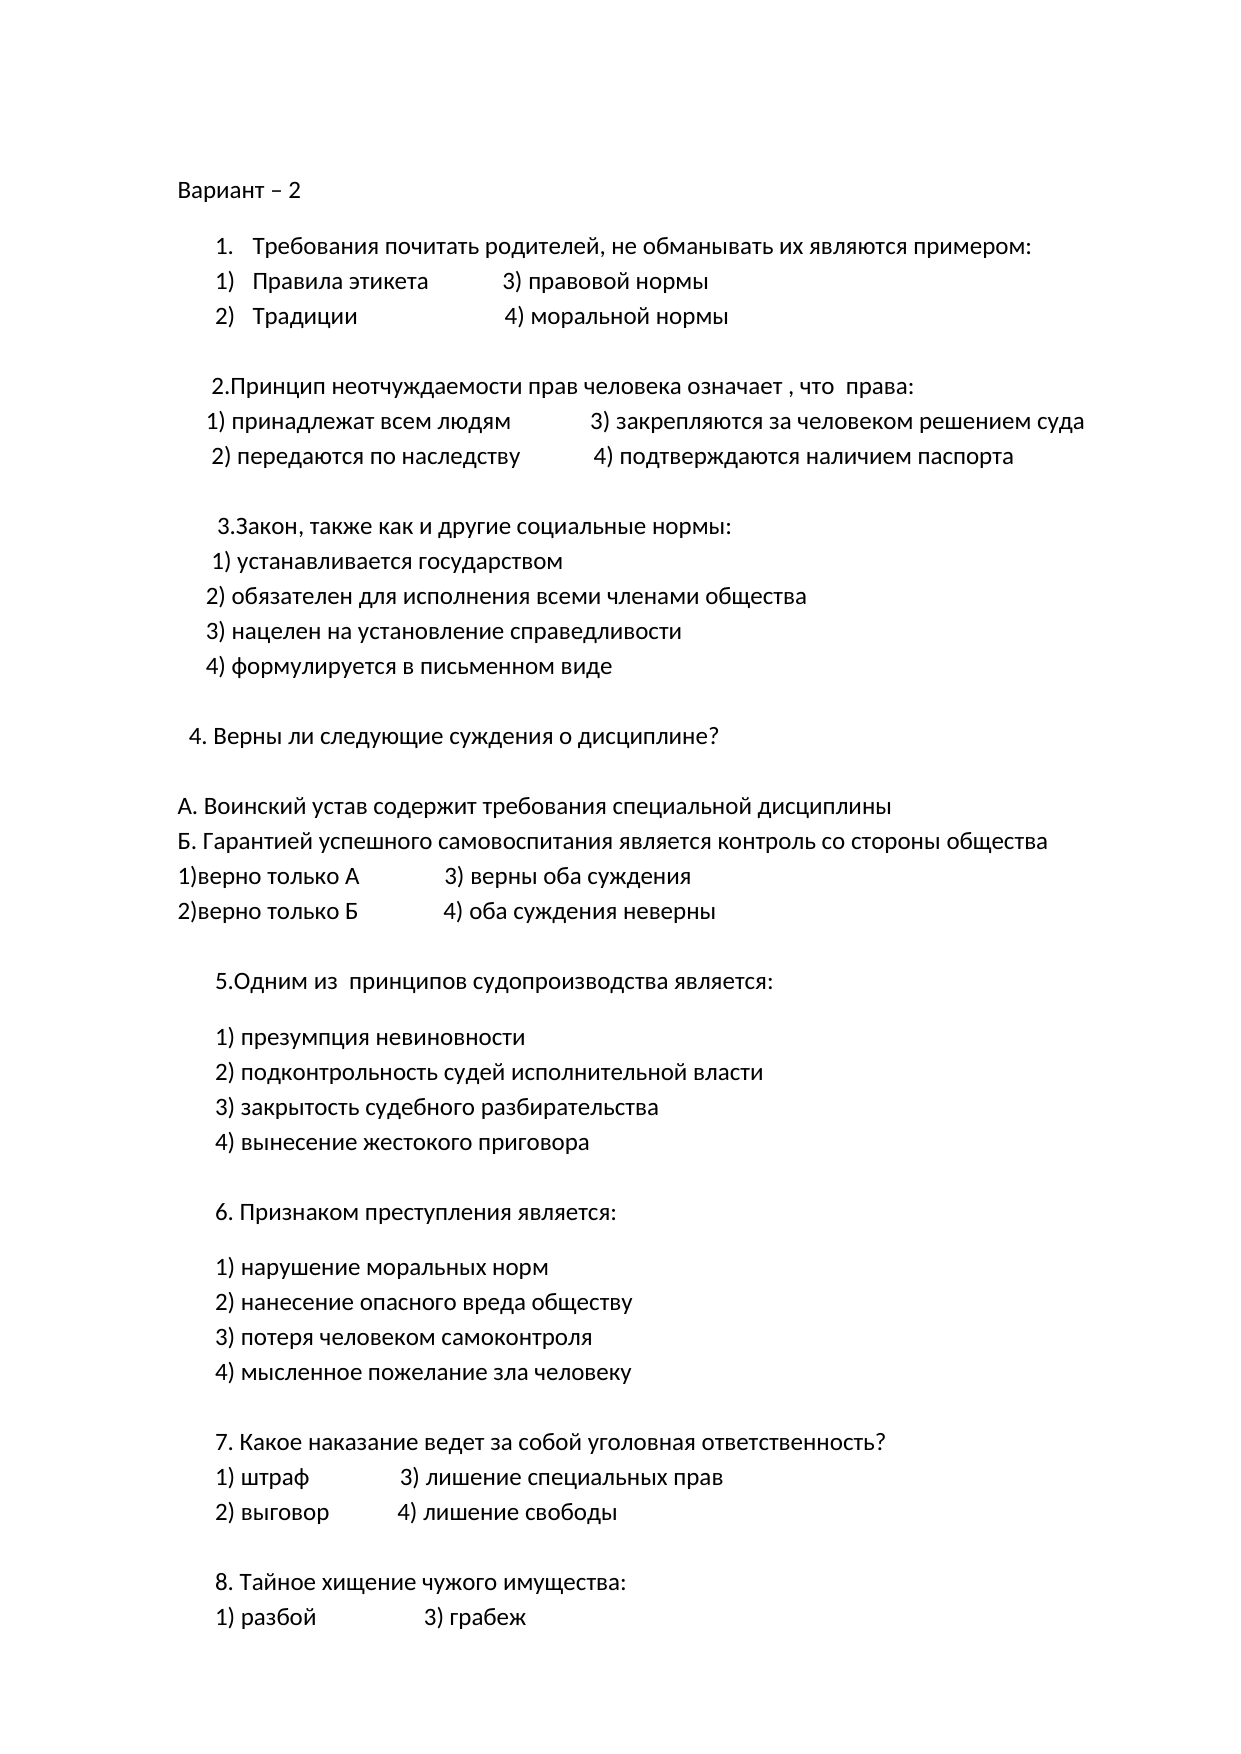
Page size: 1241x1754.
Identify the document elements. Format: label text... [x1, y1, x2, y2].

text 2)верно только Б 4) оба суждения неверны [177, 895, 1152, 925]
text 1) нарушение моральных норм [215, 1251, 1152, 1282]
text 4) мысленное пожелание зла человеку [215, 1356, 1152, 1387]
list Правила этикета 3) правовой нормы [215, 265, 1152, 295]
text 7. Какое наказание ведет за собой уголовная ответственность? [215, 1426, 1152, 1457]
text 2.Принцип неотчуждаемости прав человека означает , что права: [177, 370, 1152, 400]
text 1) разбой 3) грабеж [215, 1601, 1152, 1632]
text 2) обязателен для исполнения всеми членами общества [177, 580, 1152, 610]
text 1)верно только А 3) верны оба суждения [177, 860, 1152, 890]
text 2) выговор 4) лишение свободы [215, 1496, 1152, 1527]
list Традиции 4) моральной нормы [215, 300, 1152, 330]
text 1) презумпция невиновности [215, 1021, 1152, 1051]
text 1) штраф 3) лишение специальных прав [215, 1461, 1152, 1492]
text А. Воинский устав содержит требования специальной дисциплины [177, 790, 1152, 820]
text 8. Тайное хищение чужого имущества: [215, 1566, 1152, 1597]
text Вариант – 2 [177, 174, 1152, 204]
text 4) вынесение жестокого приговора [215, 1126, 1152, 1156]
text 1) устанавливается государством [177, 545, 1152, 575]
text 1) принадлежат всем людям 3) закрепляются за человеком решением суда [177, 405, 1152, 435]
text 5.Одним из принципов судопроизводства является: [215, 965, 1152, 995]
text 2) передаются по наследству 4) подтверждаются наличием паспорта [177, 440, 1152, 470]
text 4) формулируется в письменном виде [177, 650, 1152, 680]
text 4. Верны ли следующие суждения о дисциплине? [177, 720, 1152, 750]
text 6. Признаком преступления является: [215, 1196, 1152, 1226]
text 3) нацелен на установление справедливости [177, 615, 1152, 645]
list Требования почитать родителей, не обманывать их являются примером: [215, 230, 1152, 260]
text Б. Гарантией успешного самовоспитания является контроль со стороны общества [177, 825, 1152, 855]
text 3) закрытость судебного разбирательства [215, 1091, 1152, 1121]
text 2) подконтрольность судей исполнительной власти [215, 1056, 1152, 1086]
text 3.Закон, также как и другие социальные нормы: [177, 510, 1152, 540]
text 2) нанесение опасного вреда обществу [215, 1286, 1152, 1317]
text 3) потеря человеком самоконтроля [215, 1321, 1152, 1352]
